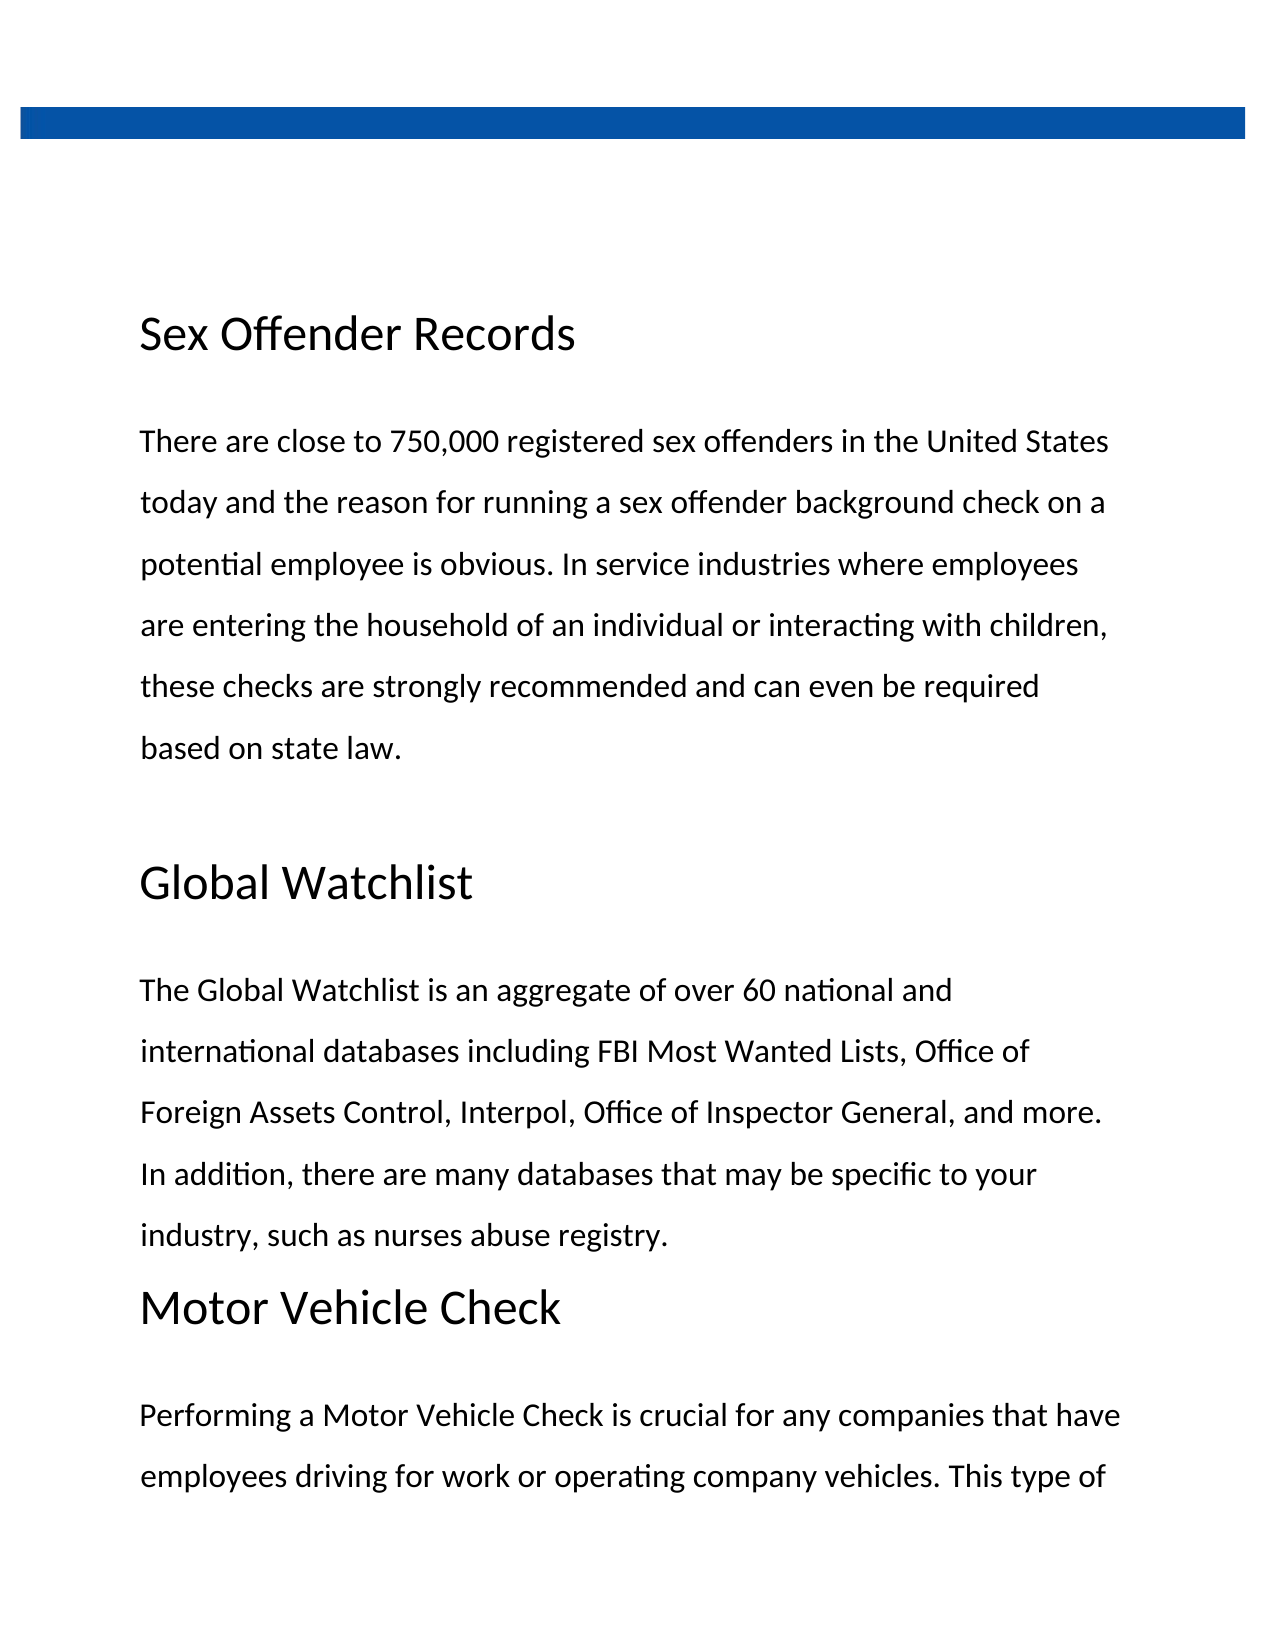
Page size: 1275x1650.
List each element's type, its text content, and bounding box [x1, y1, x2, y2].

text There are close to 750,000 registered sex offenders in the United States today and the reason for running a sex offender background check on a potential employee is obvious. In service industries where employees are entering the household of an individual or interacting with children, these checks are strongly recommended and can even be required based on state law. [139, 420, 1122, 768]
subtitle Motor Vehicle Check [139, 1276, 1122, 1337]
subtitle Sex Offender Records [139, 302, 1122, 363]
picture [20, 107, 1246, 139]
text The Global Watchlist is an aggregate of over 60 national and international databases including FBI Most Wanted Lists, Office of Foreign Assets Control, Interpol, Office of Inspector General, and more. In addition, there are many databases that may be specific to your industry, such as nurses abuse registry. [139, 969, 1122, 1255]
subtitle Global Watchlist [139, 851, 1122, 912]
